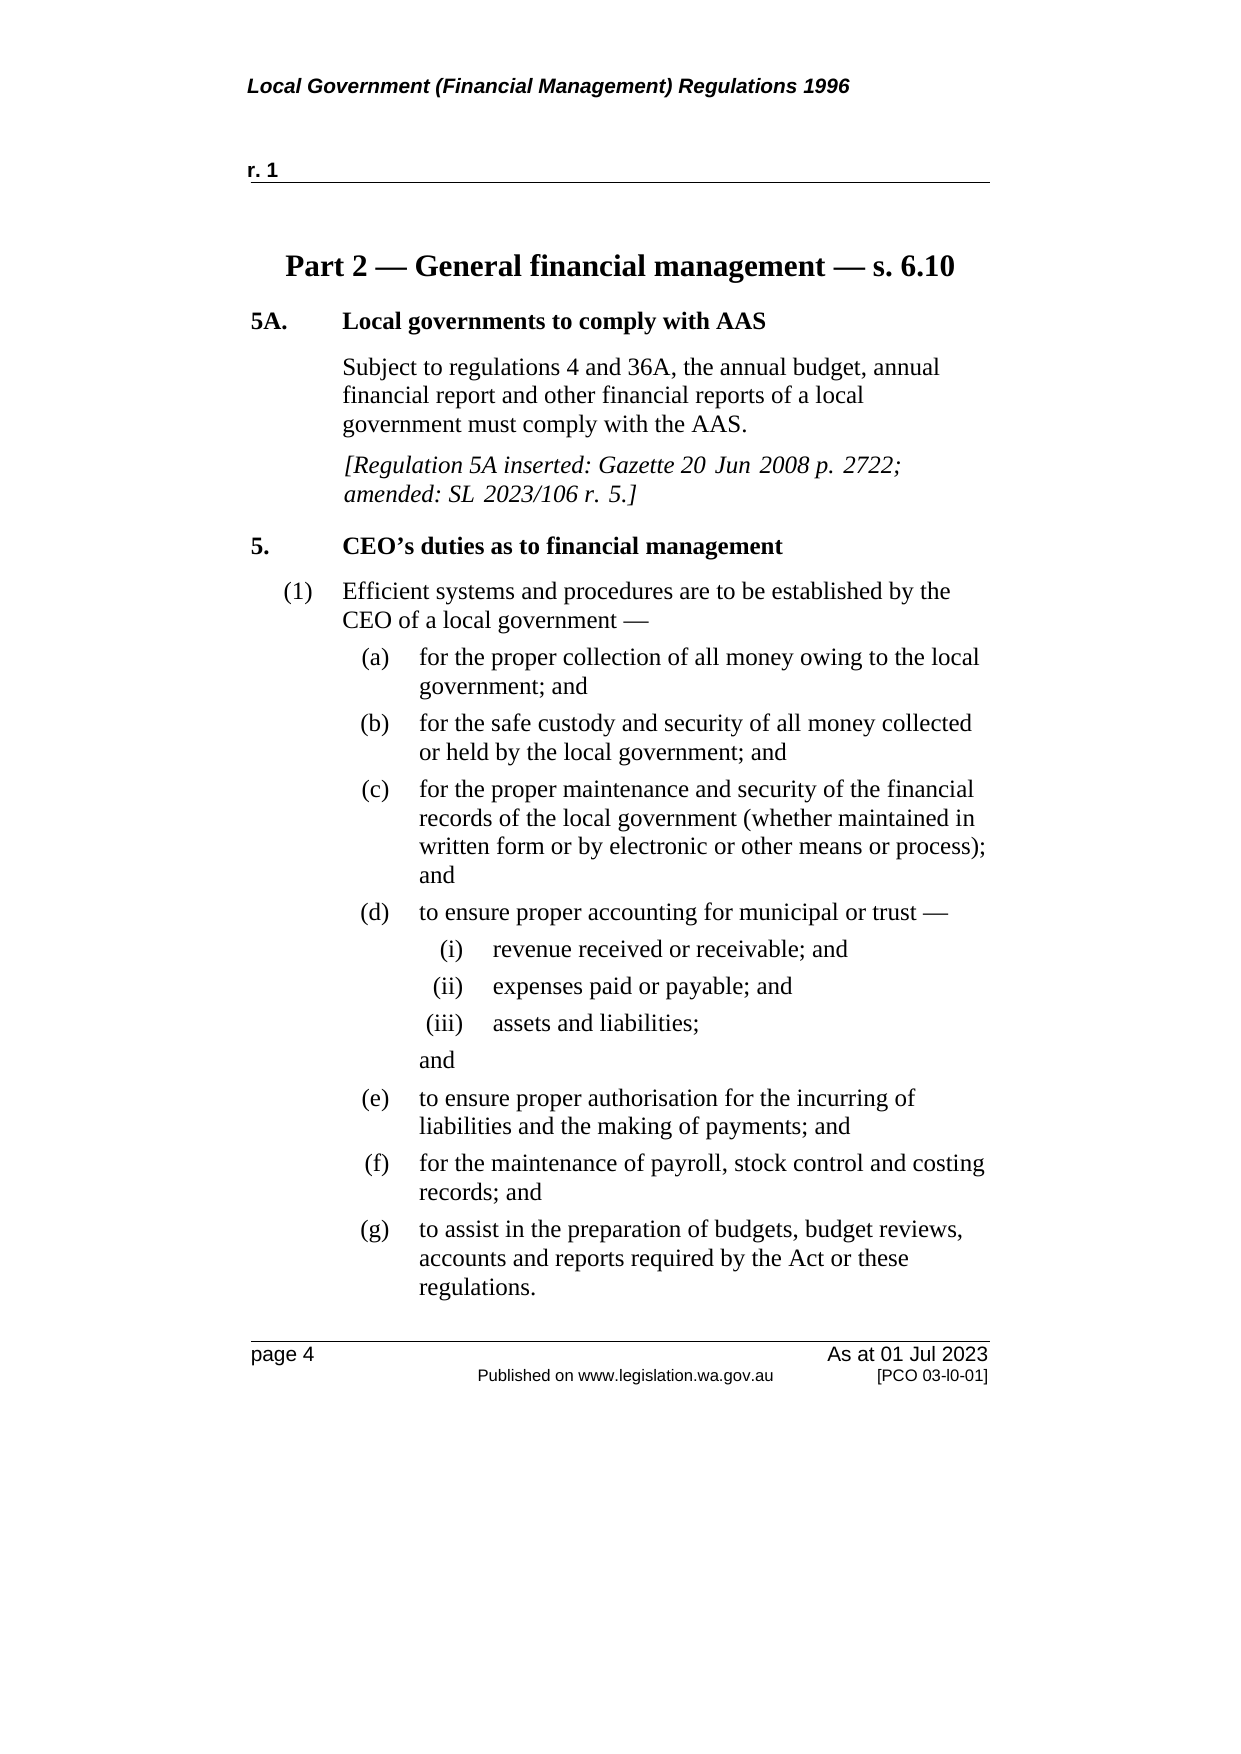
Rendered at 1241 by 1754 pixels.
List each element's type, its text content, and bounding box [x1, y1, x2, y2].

text [Regulation 5A inserted: Gazette 20 Jun 2008 p. 2722; amended: SL 2023/106 r. 5.] [251, 451, 990, 508]
subtitle Part 2 — General financial management — s. 6.10 [251, 247, 990, 283]
text (d) to ensure proper accounting for municipal or trust — [251, 897, 990, 926]
text (f) for the maintenance of payroll, stock control and costing records; and [251, 1148, 990, 1206]
text (i) revenue received or receivable; and [251, 934, 990, 963]
text (1) Efficient systems and procedures are to be established by the CEO of a local government — [251, 576, 990, 634]
subtitle 5A. Local governments to comply with AAS [251, 306, 990, 335]
text (c) for the proper maintenance and security of the financial records of the local government (whether maintained in written form or by electronic or other means or process); and [251, 774, 990, 889]
text and [251, 1046, 990, 1074]
text (iii) assets and liabilities; [251, 1008, 990, 1037]
text Subject to regulations 4 and 36A, the annual budget, annual financial report and other financial reports of a local government must comply with the AAS. [251, 352, 990, 438]
text (b) for the safe custody and security of all money collected or held by the local government; and [251, 708, 990, 766]
text (ii) expenses paid or payable; and [251, 971, 990, 1000]
text (g) to assist in the preparation of budgets, budget reviews, accounts and reports required by the Act or these regulations. [251, 1214, 990, 1301]
subtitle 5. CEO’s duties as to financial management [251, 531, 990, 560]
text (a) for the proper collection of all money owing to the local government; and [251, 642, 990, 700]
text (e) to ensure proper authorisation for the incurring of liabilities and the making of payments; and [251, 1083, 990, 1140]
